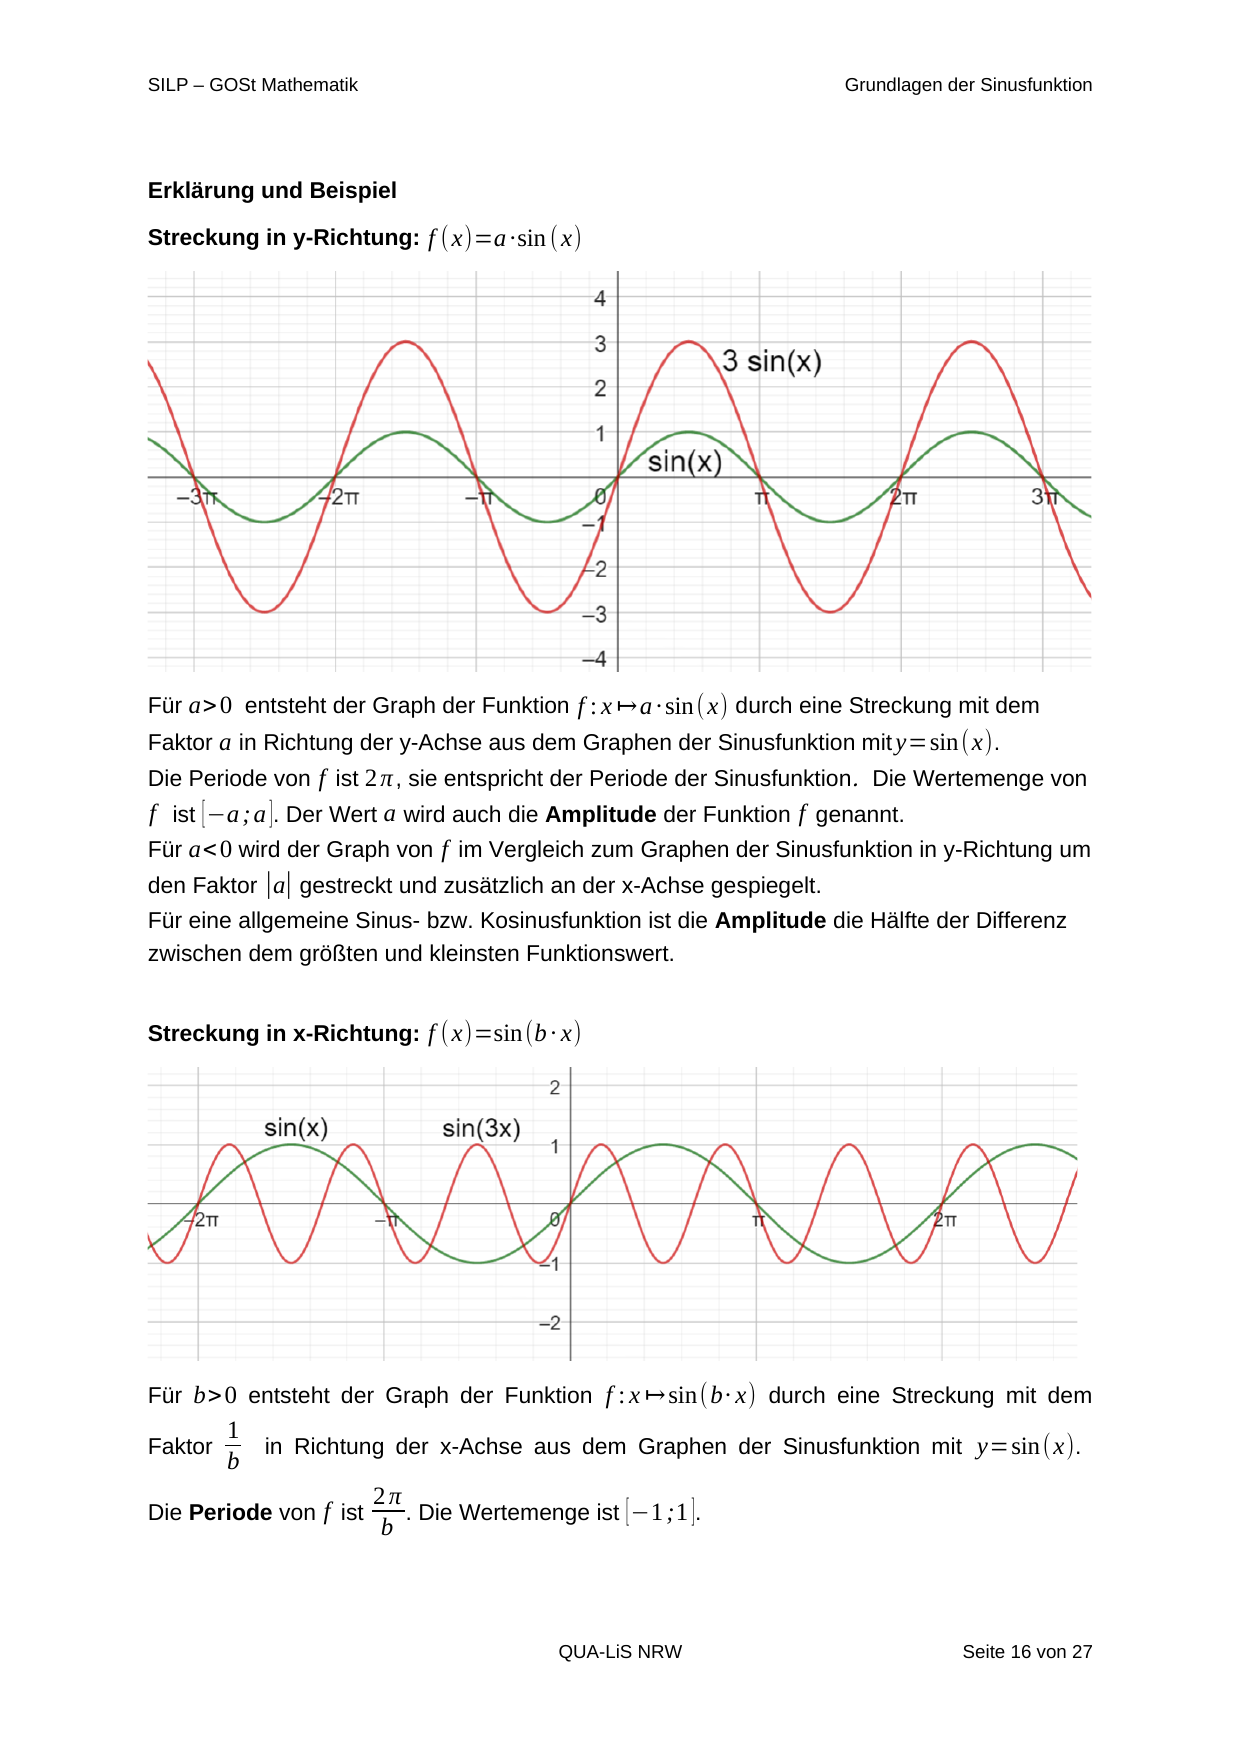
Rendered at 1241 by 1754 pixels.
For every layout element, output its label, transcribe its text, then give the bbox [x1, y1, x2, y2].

text Streckung in y-Richtung: [148, 223, 1092, 253]
text Streckung in x-Richtung: [148, 1018, 1092, 1048]
text Für entsteht der Graph der Funktion durch eine Streckung mit dem Faktor in Richtung der x-Achse aus dem Graphen der Sinusfunktion mit . Die Periode von ist . Die Wertemenge ist . [148, 1380, 1092, 1541]
picture [147, 271, 1092, 672]
picture [147, 1067, 1078, 1361]
text Für entsteht der Graph der Funktion durch eine Streckung mit dem Faktor in Richtung der y-Achse aus dem Graphen der Sinusfunktion mit. Die Periode von ist , sie entspricht der Periode der Sinusfunktion. Die Wertemenge von ist . Der Wert wird auch die Amplitude der Funktion genannt. Für wird der Graph von im Vergleich zum Graphen der Sinusfunktion in y-Richtung um den Faktor gestreckt und zusätzlich an der x-Achse gespiegelt. Für eine allgemeine Sinus- bzw. Kosinusfunktion ist die Amplitude die Hälfte der Differenz zwischen dem größten und kleinsten Funktionswert. [148, 691, 1092, 999]
text Erklärung und Beispiel [148, 177, 1092, 203]
